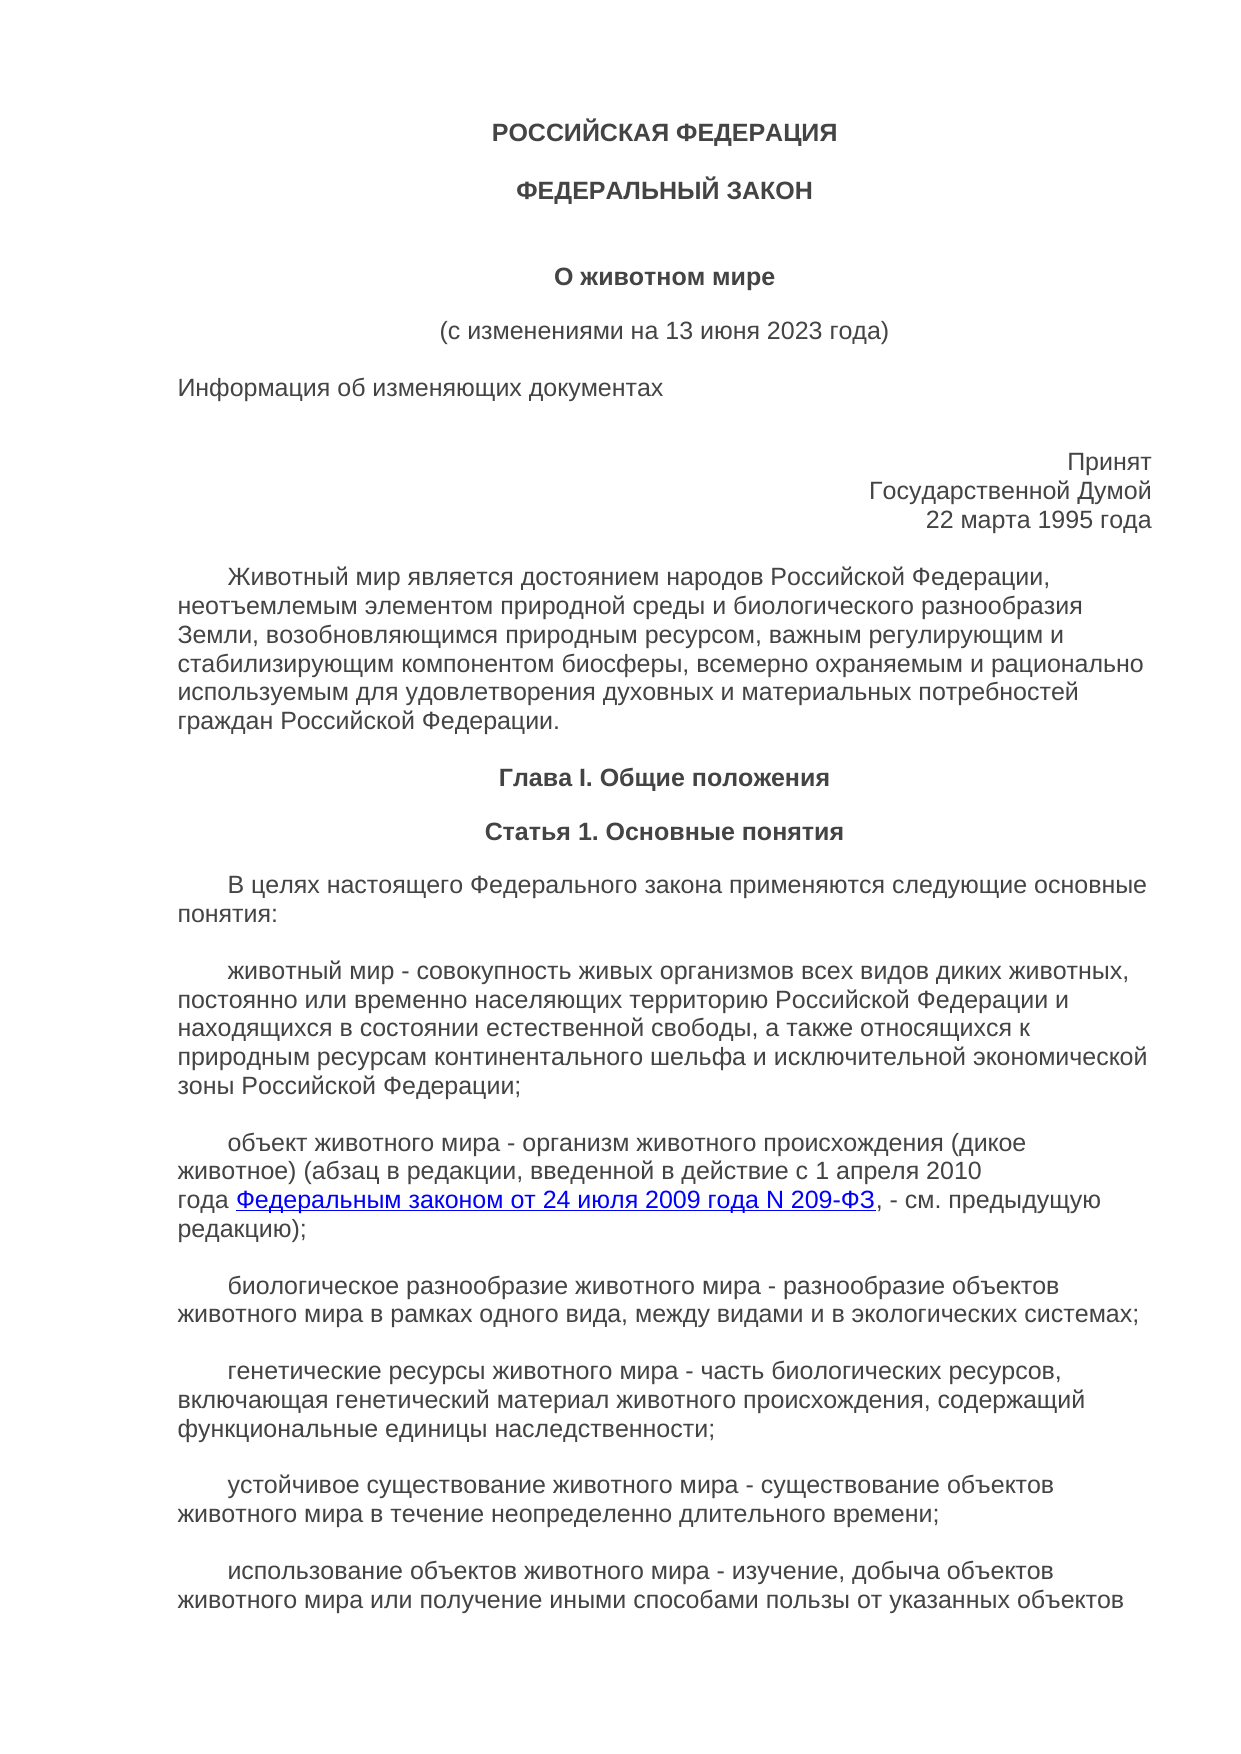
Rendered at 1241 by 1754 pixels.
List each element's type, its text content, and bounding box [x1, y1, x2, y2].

text Информация об изменяющих документах [177, 373, 1152, 402]
text устойчивое существование животного мира - существование объектов животного мира в течение неопределенно длительного времени; [177, 1470, 1152, 1556]
text биологическое разнообразие животного мира - разнообразие объектов животного мира в рамках одного вида, между видами и в экологических системах; [177, 1271, 1152, 1356]
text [177, 1556, 1152, 1613]
text В целях настоящего Федерального закона применяются следующие основные понятия: [177, 870, 1152, 956]
text животный мир - совокупность живых организмов всех видов диких животных, постоянно или временно населяющих территорию Российской Федерации и находящихся в состоянии естественной свободы, а также относящихся к природным ресурсам континентального шельфа и исключительной экономической зоны Российской Федерации; [177, 956, 1152, 1128]
text генетические ресурсы животного мира - часть биологических ресурсов, включающая генетический материал животного происхождения, содержащий функциональные единицы наследственности; [177, 1356, 1152, 1470]
text объект животного мира - организм животного происхождения (дикое животное) (абзац в редакции, введенной в действие с 1 апреля 2010 года Федеральным законом от 24 июля 2009 года N 209-ФЗ, - см. предыдущую редакцию); [177, 1128, 1152, 1271]
text РОССИЙСКАЯ ФЕДЕРАЦИЯ ФЕДЕРАЛЬНЫЙ ЗАКОН О животном мире [177, 118, 1152, 291]
text Животный мир является достоянием народов Российской Федерации, неотъемлемым элементом природной среды и биологического разнообразия Земли, возобновляющимся природным ресурсом, важным регулирующим и стабилизирующим компонентом биосферы, всемерно охраняемым и рационально используемым для удовлетворения духовных и материальных потребностей граждан Российской Федерации. [177, 562, 1152, 763]
text Статья 1. Основные понятия [177, 817, 1152, 845]
text Глава I. Общие положения [177, 763, 1152, 792]
text (с изменениями на 13 июня 2023 года) [177, 316, 1152, 344]
text Принят Государственной Думой 22 марта 1995 года [177, 447, 1152, 533]
